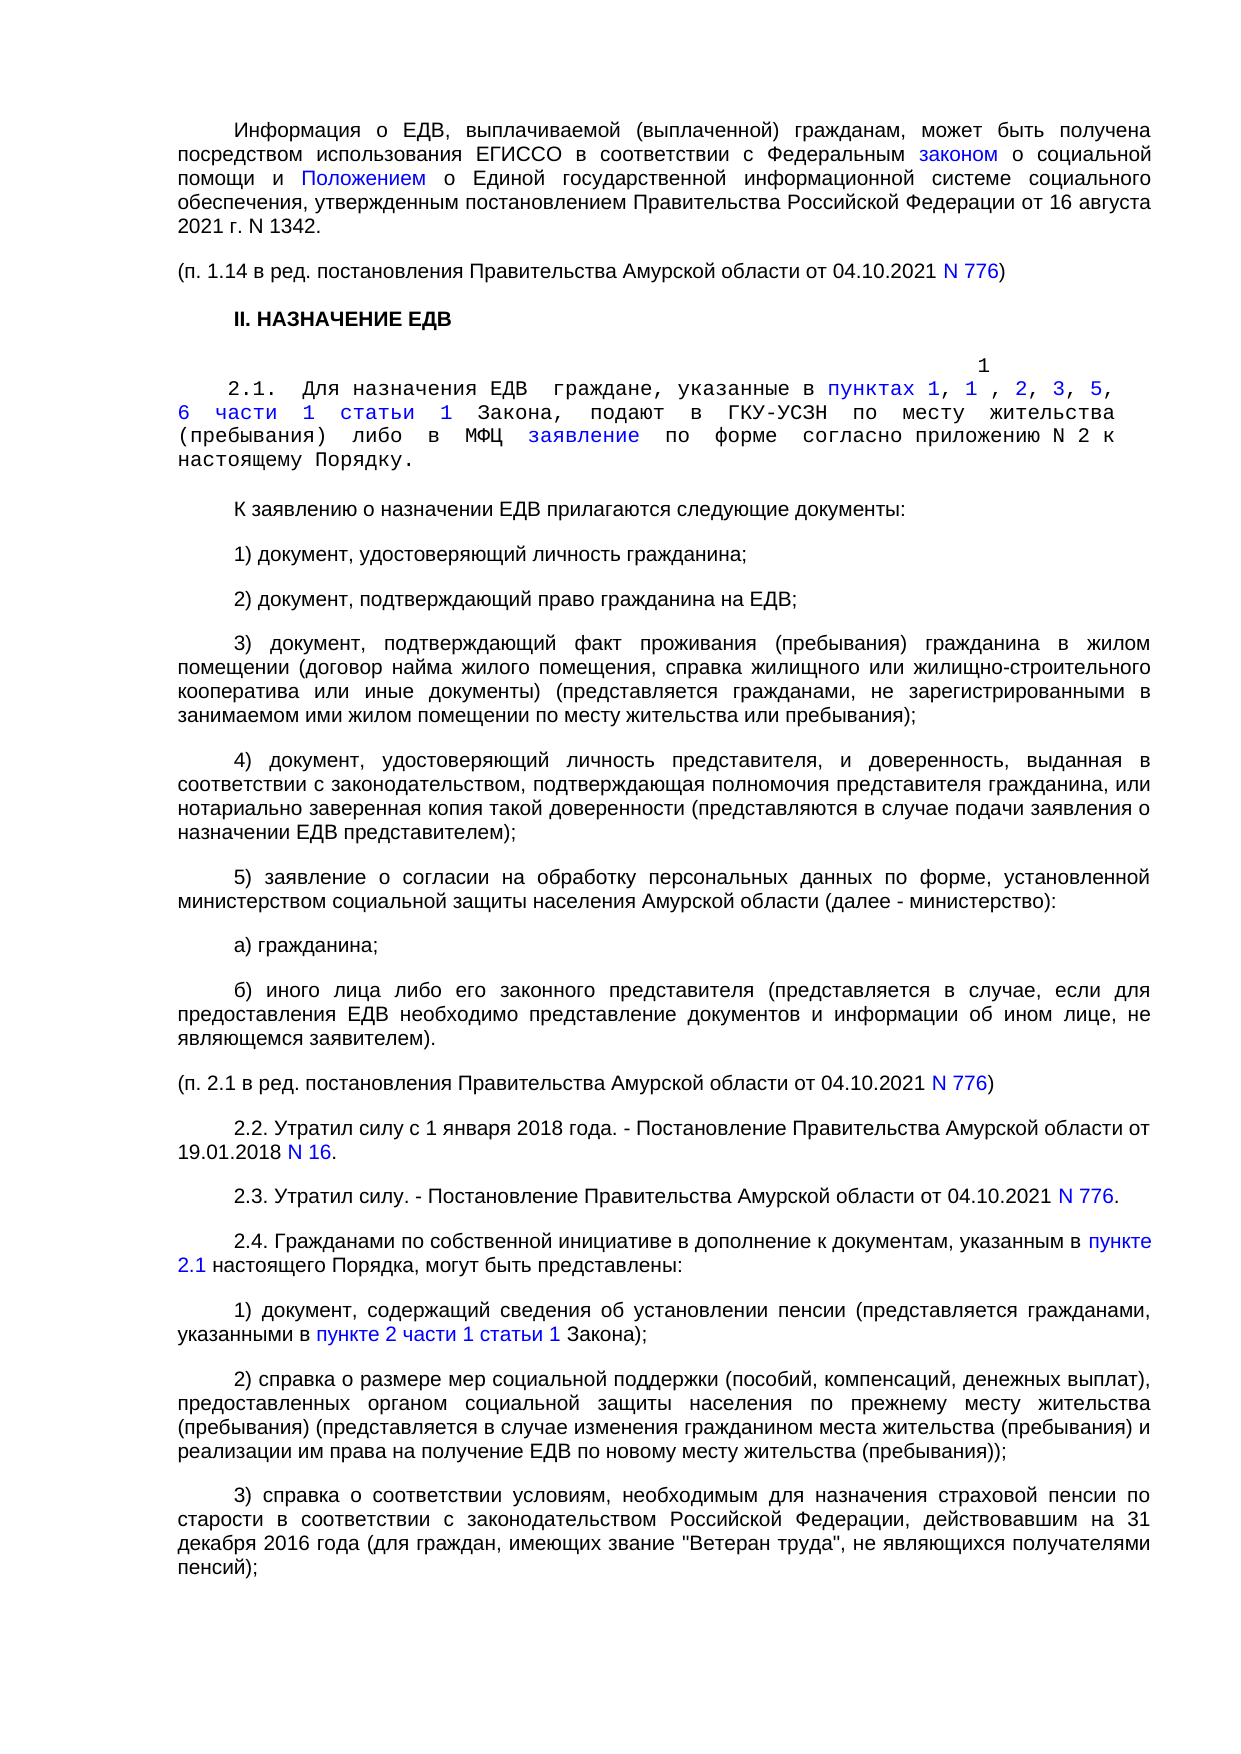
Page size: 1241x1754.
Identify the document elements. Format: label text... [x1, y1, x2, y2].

text 2.1. Для назначения ЕДВ граждане, указанные в пунктах 1, 1 , 2, 3, 5, [177, 378, 1152, 402]
title II. НАЗНАЧЕНИЕ ЕДВ [177, 307, 1152, 331]
text 2.3. Утратил силу. - Постановление Правительства Амурской области от 04.10.2021 N 776. [177, 1184, 1152, 1208]
text (пребывания) либо в МФЦ заявление по форме согласно приложению N 2 к [177, 426, 1152, 449]
text 1) документ, содержащий сведения об установлении пенсии (представляется гражданами, указанными в пункте 2 части 1 статьи 1 Закона); [177, 1298, 1152, 1346]
text 3) документ, подтверждающий факт проживания (пребывания) гражданина в жилом помещении (договор найма жилого помещения, справка жилищного или жилищно-строительного кооператива или иные документы) (представляется гражданами, не зарегистрированными в занимаемом ими жилом помещении по месту жительства или пребывания); [177, 631, 1152, 727]
text 1) документ, удостоверяющий личность гражданина; [177, 542, 1152, 566]
text 1 [177, 354, 1152, 378]
text б) иного лица либо его законного представителя (представляется в случае, если для предоставления ЕДВ необходимо представление документов и информации об ином лице, не являющемся заявителем). [177, 978, 1152, 1050]
text 3) справка о соответствии условиям, необходимым для назначения страховой пенсии по старости в соответствии с законодательством Российской Федерации, действовавшим на 31 декабря 2016 года (для граждан, имеющих звание "Ветеран труда", не являющихся получателями пенсий); [177, 1483, 1152, 1579]
text (п. 1.14 в ред. постановления Правительства Амурской области от 04.10.2021 N 776) [177, 259, 1152, 283]
text Информация о ЕДВ, выплачиваемой (выплаченной) гражданам, может быть получена посредством использования ЕГИССО в соответствии с Федеральным законом о социальной помощи и Положением о Единой государственной информационной системе социального обеспечения, утвержденным постановлением Правительства Российской Федерации от 16 августа 2021 г. N 1342. [177, 118, 1152, 238]
text 2.2. Утратил силу с 1 января 2018 года. - Постановление Правительства Амурской области от 19.01.2018 N 16. [177, 1116, 1152, 1163]
text 2) документ, подтверждающий право гражданина на ЕДВ; [177, 586, 1152, 610]
text настоящему Порядку. [177, 449, 1152, 473]
text а) гражданина; [177, 933, 1152, 957]
text 2.4. Гражданами по собственной инициативе в дополнение к документам, указанным в пункте 2.1 настоящего Порядка, могут быть представлены: [177, 1229, 1152, 1277]
text 5) заявление о согласии на обработку персональных данных по форме, установленной министерством социальной защиты населения Амурской области (далее - министерство): [177, 864, 1152, 912]
text 4) документ, удостоверяющий личность представителя, и доверенность, выданная в соответствии с законодательством, подтверждающая полномочия представителя гражданина, или нотариально заверенная копия такой доверенности (представляются в случае подачи заявления о назначении ЕДВ представителем); [177, 748, 1152, 844]
text К заявлению о назначении ЕДВ прилагаются следующие документы: [177, 497, 1152, 521]
text 6 части 1 статьи 1 Закона, подают в ГКУ-УСЗН по месту жительства [177, 402, 1152, 426]
text 2) справка о размере мер социальной поддержки (пособий, компенсаций, денежных выплат), предоставленных органом социальной защиты населения по прежнему месту жительства (пребывания) (представляется в случае изменения гражданином места жительства (пребывания) и реализации им права на получение ЕДВ по новому месту жительства (пребывания)); [177, 1367, 1152, 1462]
text (п. 2.1 в ред. постановления Правительства Амурской области от 04.10.2021 N 776) [177, 1071, 1152, 1095]
